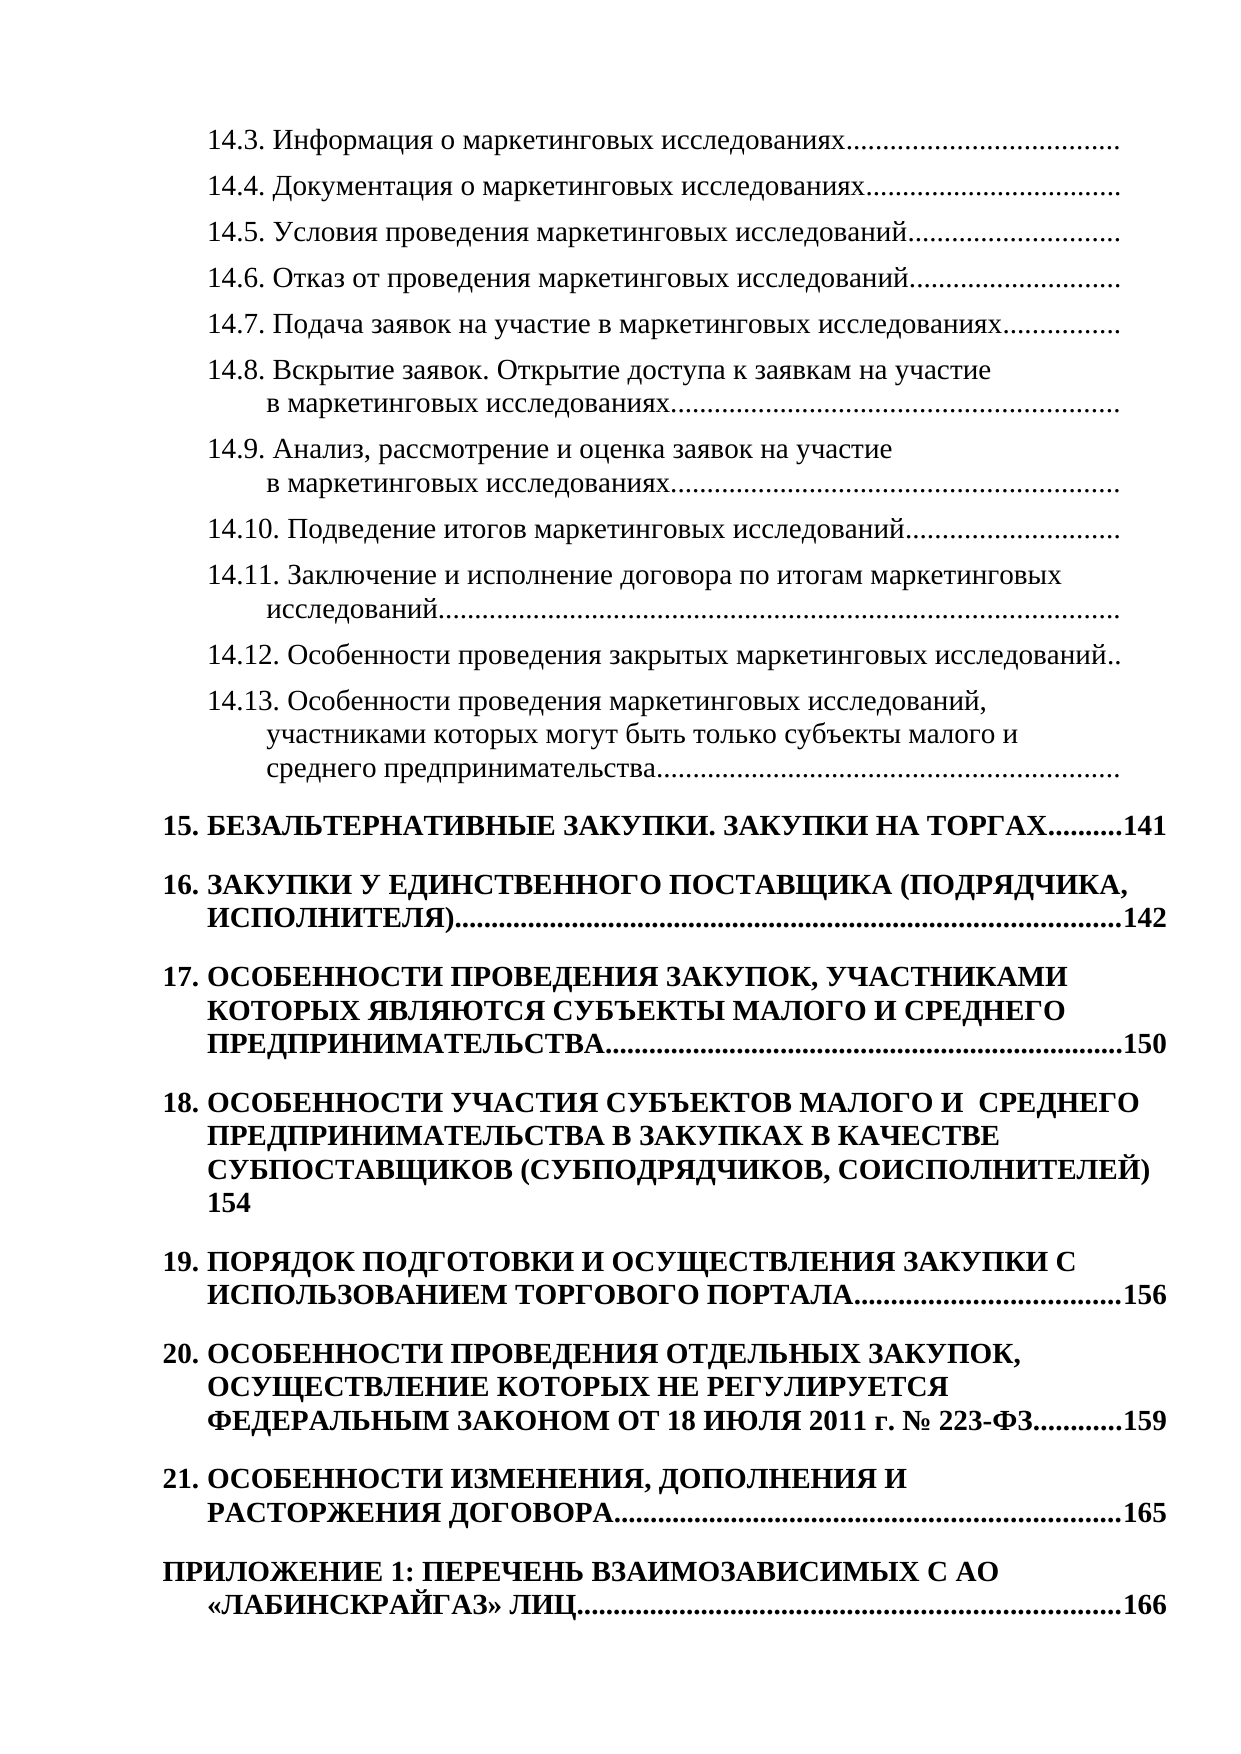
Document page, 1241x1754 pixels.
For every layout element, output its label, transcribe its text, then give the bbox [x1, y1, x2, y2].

text 17. ОСОБЕННОСТИ ПРОВЕДЕНИЯ ЗАКУПОК, УЧАСТНИКАМИ КОТОРЫХ ЯВЛЯЮТСЯ СУБЪЕКТЫ МАЛОГО И СРЕДНЕГО ПРЕДПРИНИМАТЕЛЬСТВА 150 [162, 959, 1152, 1060]
text 14.13. Особенности проведения маркетинговых исследований, участниками которых могут быть только субъекты малого и среднего предпринимательства 141 [207, 683, 1107, 783]
text 14.7. Подача заявок на участие в маркетинговых исследованиях 130 [207, 306, 1107, 339]
text ПРИЛОЖЕНИЕ 1: ПЕРЕЧЕНЬ ВЗАИМОЗАВИСИМЫХ С АО «ЛАБИНСКРАЙГАЗ» ЛИЦ 166 [162, 1554, 1152, 1621]
text 14.8. Вскрытие заявок. Открытие доступа к заявкам на участие в маркетинговых исследованиях 131 [207, 352, 1107, 419]
text 14.9. Анализ, рассмотрение и оценка заявок на участие в маркетинговых исследованиях 131 [207, 432, 1107, 499]
text 14.4. Документация о маркетинговых исследованиях 126 [207, 168, 1107, 201]
text 21. ОСОБЕННОСТИ ИЗМЕНЕНИЯ, ДОПОЛНЕНИЯ И РАСТОРЖЕНИЯ ДОГОВОРА 165 [162, 1462, 1152, 1529]
text 14.5. Условия проведения маркетинговых исследований 129 [207, 214, 1107, 247]
text 16. ЗАКУПКИ У ЕДИНСТВЕННОГО ПОСТАВЩИКА (ПОДРЯДЧИКА, ИСПОЛНИТЕЛЯ) 142 [162, 867, 1152, 934]
text 15. БЕЗАЛЬТЕРНАТИВНЫЕ ЗАКУПКИ. ЗАКУПКИ НА ТОРГАХ 141 [162, 808, 1152, 842]
text 14.6. Отказ от проведения маркетинговых исследований 129 [207, 260, 1107, 293]
text 14.12. Особенности проведения закрытых маркетинговых исследований 138 [207, 637, 1107, 670]
text 14.10. Подведение итогов маркетинговых исследований 136 [207, 511, 1107, 545]
text 18. ОСОБЕННОСТИ УЧАСТИЯ СУБЪЕКТОВ МАЛОГО И СРЕДНЕГО ПРЕДПРИНИМАТЕЛЬСТВА В ЗАКУПКАХ В КАЧЕСТВЕ СУБПОСТАВЩИКОВ (СУБПОДРЯДЧИКОВ, СОИСПОЛНИТЕЛЕЙ) 154 [162, 1085, 1152, 1219]
text 19. ПОРЯДОК ПОДГОТОВКИ И ОСУЩЕСТВЛЕНИЯ ЗАКУПКИ С ИСПОЛЬЗОВАНИЕМ ТОРГОВОГО ПОРТАЛА 156 [162, 1244, 1152, 1311]
text 14.3. Информация о маркетинговых исследованиях 125 [207, 122, 1107, 155]
text 14.11. Заключение и исполнение договора по итогам маркетинговых исследований 137 [207, 557, 1107, 624]
text 20. ОСОБЕННОСТИ ПРОВЕДЕНИЯ ОТДЕЛЬНЫХ ЗАКУПОК, ОСУЩЕСТВЛЕНИЕ КОТОРЫХ НЕ РЕГУЛИРУЕТСЯ ФЕДЕРАЛЬНЫМ ЗАКОНОМ ОТ 18 ИЮЛЯ 2011 г. № 223-ФЗ 159 [162, 1336, 1152, 1437]
